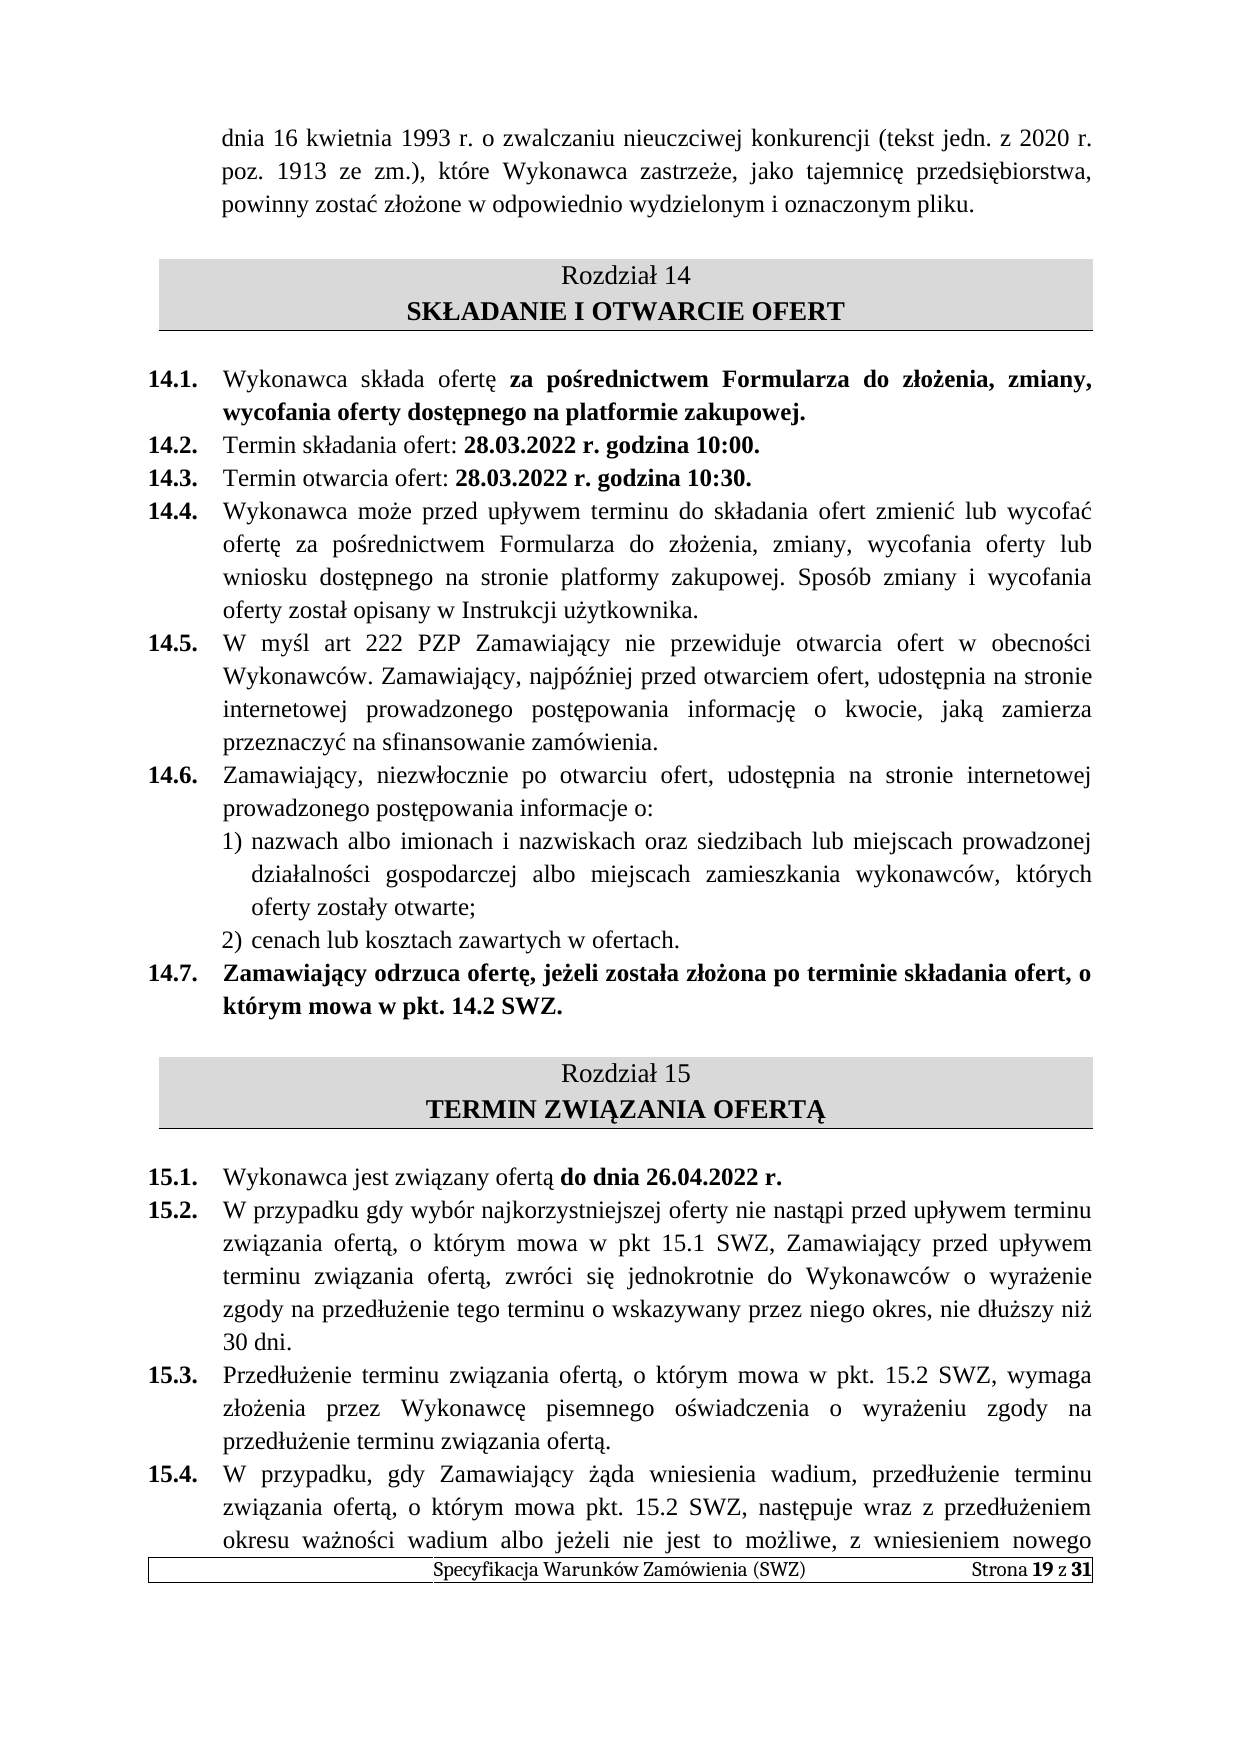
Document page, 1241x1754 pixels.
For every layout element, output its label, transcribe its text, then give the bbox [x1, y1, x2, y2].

list Zamawiający, niezwłocznie po otwarciu ofert, udostępnia na stronie internetowej prowadzonego postępowania informacje o: [148, 760, 1093, 822]
list Wykonawca jest związany ofertą do dnia 26.04.2022 r. [148, 1162, 1093, 1191]
list Wykonawca składa ofertę za pośrednictwem Formularza do złożenia, zmiany, wycofania oferty dostępnego na platformie zakupowej. [148, 364, 1093, 426]
table_header Rozdział 14 SKŁADANIE I OTWARCIE OFERT [159, 259, 1093, 330]
list W myśl art 222 PZP Zamawiający nie przewiduje otwarcia ofert w obecności Wykonawców. Zamawiający, najpóźniej przed otwarciem ofert, udostępnia na stronie internetowej prowadzonego postępowania informację o kwocie, jaką zamierza przeznaczyć na sfinansowanie zamówienia. [148, 628, 1093, 756]
list Zamawiający odrzuca ofertę, jeżeli została złożona po terminie składania ofert, o którym mowa w pkt. 14.2 SWZ. [148, 958, 1093, 1020]
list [148, 1459, 1093, 1554]
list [146, 123, 1093, 218]
list Termin składania ofert: 28.03.2022 r. godzina 10:00. [148, 430, 1093, 459]
list nazwach albo imionach i nazwiskach oraz siedzibach lub miejscach prowadzonej działalności gospodarczej albo miejscach zamieszkania wykonawców, których oferty zostały otwarte; [221, 826, 1093, 921]
list Przedłużenie terminu związania ofertą, o którym mowa w pkt. 15.2 SWZ, wymaga złożenia przez Wykonawcę pisemnego oświadczenia o wyrażeniu zgody na przedłużenie terminu związania ofertą. [148, 1360, 1093, 1455]
list cenach lub kosztach zawartych w ofertach. [221, 925, 1093, 954]
list Termin otwarcia ofert: 28.03.2022 r. godzina 10:30. [148, 463, 1093, 492]
list W przypadku gdy wybór najkorzystniejszej oferty nie nastąpi przed upływem terminu związania ofertą, o którym mowa w pkt 15.1 SWZ, Zamawiający przed upływem terminu związania ofertą, zwróci się jednokrotnie do Wykonawców o wyrażenie zgody na przedłużenie tego terminu o wskazywany przez niego okres, nie dłuższy niż 30 dni. [148, 1195, 1093, 1356]
table_header Rozdział 15 TERMIN ZWIĄZANIA OFERTĄ [159, 1057, 1093, 1128]
list Wykonawca może przed upływem terminu do składania ofert zmienić lub wycofać ofertę za pośrednictwem Formularza do złożenia, zmiany, wycofania oferty lub wniosku dostępnego na stronie platformy zakupowej. Sposób zmiany i wycofania oferty został opisany w Instrukcji użytkownika. [148, 496, 1093, 624]
